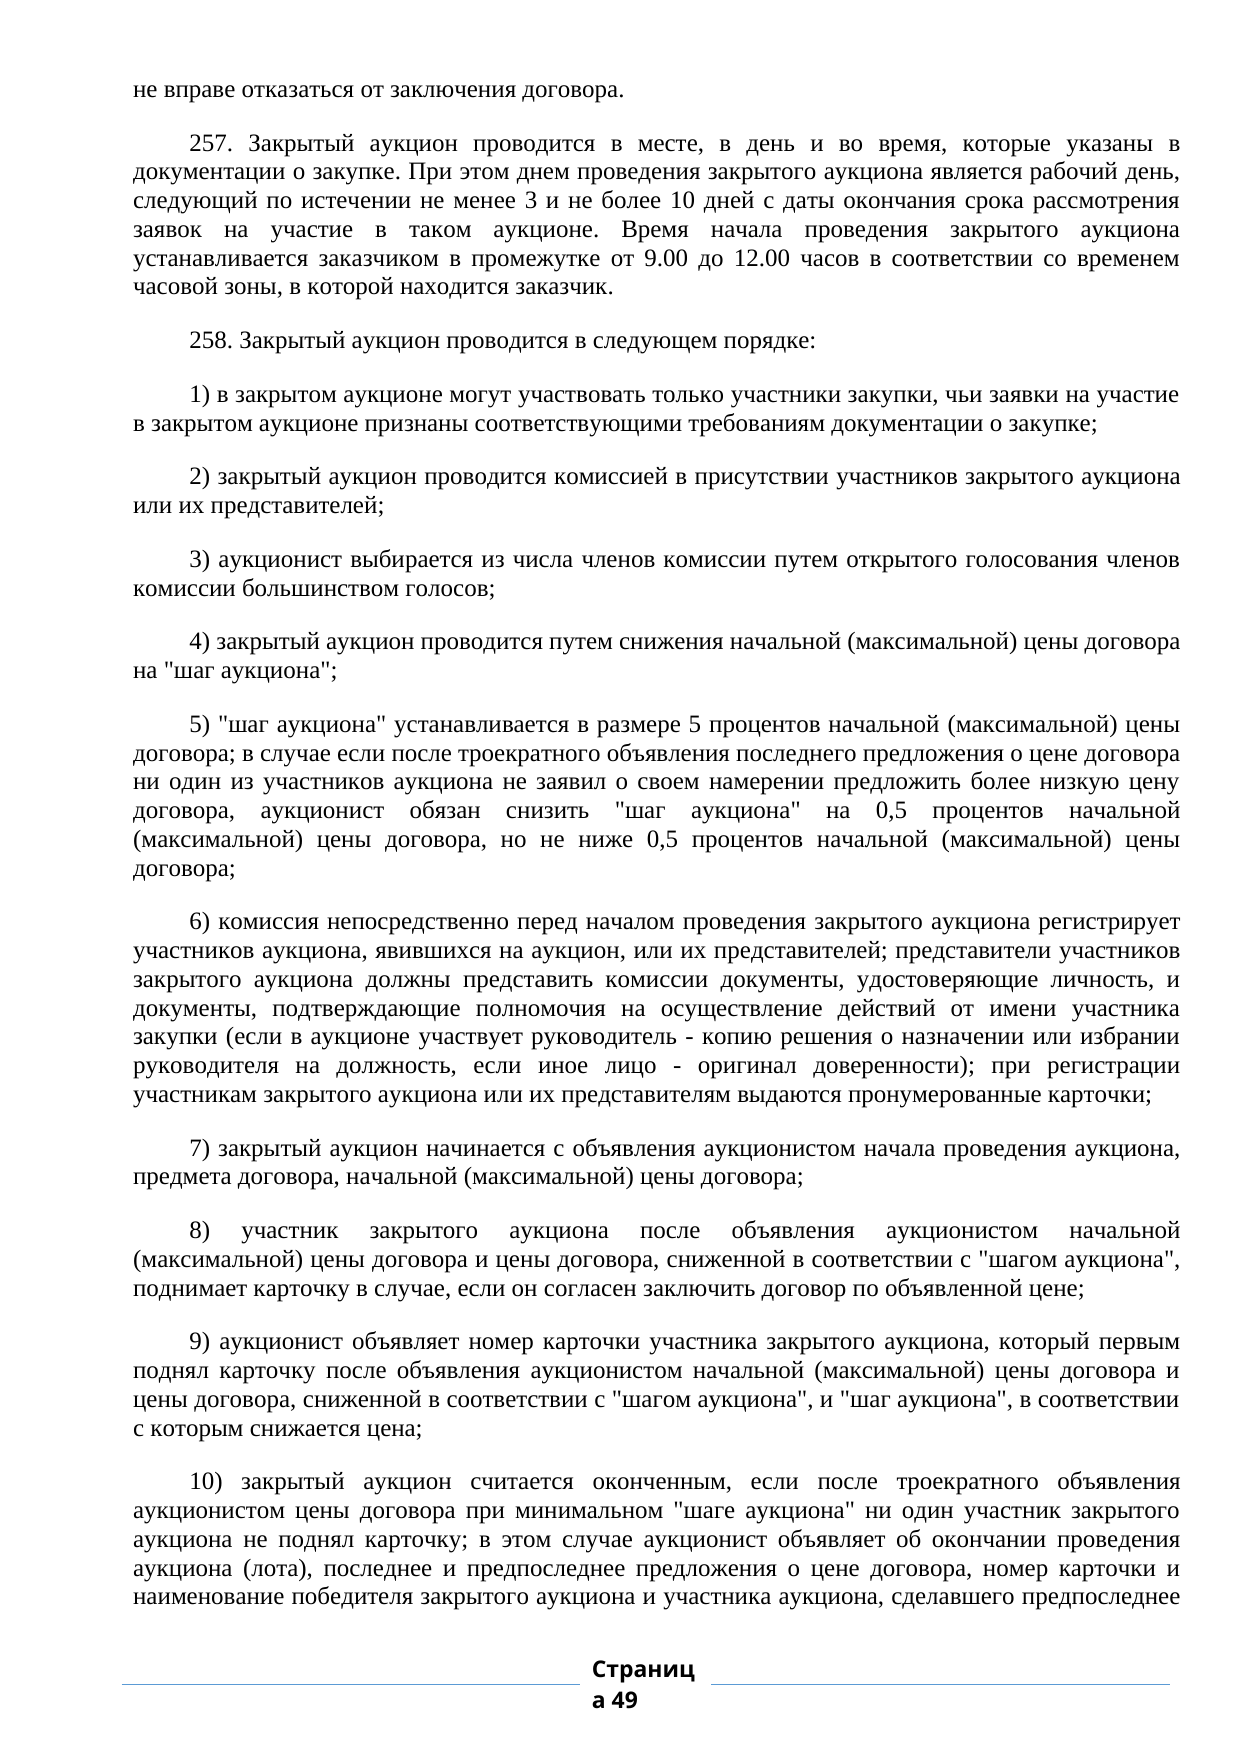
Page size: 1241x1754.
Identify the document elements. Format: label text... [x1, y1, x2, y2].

text 2) закрытый аукцион проводится комиссией в присутствии участников закрытого аукциона или их представителей; [133, 461, 1181, 519]
text 9) аукционист объявляет номер карточки участника закрытого аукциона, который первым поднял карточку после объявления аукционистом начальной (максимальной) цены договора и цены договора, сниженной в соответствии с "шагом аукциона", и "шаг аукциона", в соответствии с которым снижается цена; [133, 1326, 1181, 1441]
text 5) "шаг аукциона" устанавливается в размере 5 процентов начальной (максимальной) цены договора; в случае если после троекратного объявления последнего предложения о цене договора ни один из участников аукциона не заявил о своем намерении предложить более низкую цену договора, аукционист обязан снизить "шаг аукциона" на 0,5 процентов начальной (максимальной) цены договора, но не ниже 0,5 процентов начальной (максимальной) цены договора; [133, 709, 1181, 881]
text 3) аукционист выбирается из числа членов комиссии путем открытого голосования членов комиссии большинством голосов; [133, 544, 1181, 601]
text 4) закрытый аукцион проводится путем снижения начальной (максимальной) цены договора на "шаг аукциона"; [133, 626, 1181, 684]
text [133, 74, 1181, 103]
text 257. Закрытый аукцион проводится в месте, в день и во время, которые указаны в документации о закупке. При этом днем проведения закрытого аукциона является рабочий день, следующий по истечении не менее 3 и не более 10 дней с даты окончания срока рассмотрения заявок на участие в таком аукционе. Время начала проведения закрытого аукциона устанавливается заказчиком в промежутке от 9.00 до 12.00 часов в соответствии со временем часовой зоны, в которой находится заказчик. [133, 128, 1181, 300]
text 7) закрытый аукцион начинается с объявления аукционистом начала проведения аукциона, предмета договора, начальной (максимальной) цены договора; [133, 1133, 1181, 1190]
text 6) комиссия непосредственно перед началом проведения закрытого аукциона регистрирует участников аукциона, явившихся на аукцион, или их представителей; представители участников закрытого аукциона должны представить комиссии документы, удостоверяющие личность, и документы, подтверждающие полномочия на осуществление действий от имени участника закупки (если в аукционе участвует руководитель - копию решения о назначении или избрании руководителя на должность, если иное лицо - оригинал доверенности); при регистрации участникам закрытого аукциона или их представителям выдаются пронумерованные карточки; [133, 906, 1181, 1108]
text 8) участник закрытого аукциона после объявления аукционистом начальной (максимальной) цены договора и цены договора, сниженной в соответствии с "шагом аукциона", поднимает карточку в случае, если он согласен заключить договор по объявленной цене; [133, 1215, 1181, 1301]
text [133, 1466, 1181, 1610]
text 258. Закрытый аукцион проводится в следующем порядке: [133, 325, 1181, 354]
text 1) в закрытом аукционе могут участвовать только участники закупки, чьи заявки на участие в закрытом аукционе признаны соответствующими требованиям документации о закупке; [133, 379, 1181, 436]
